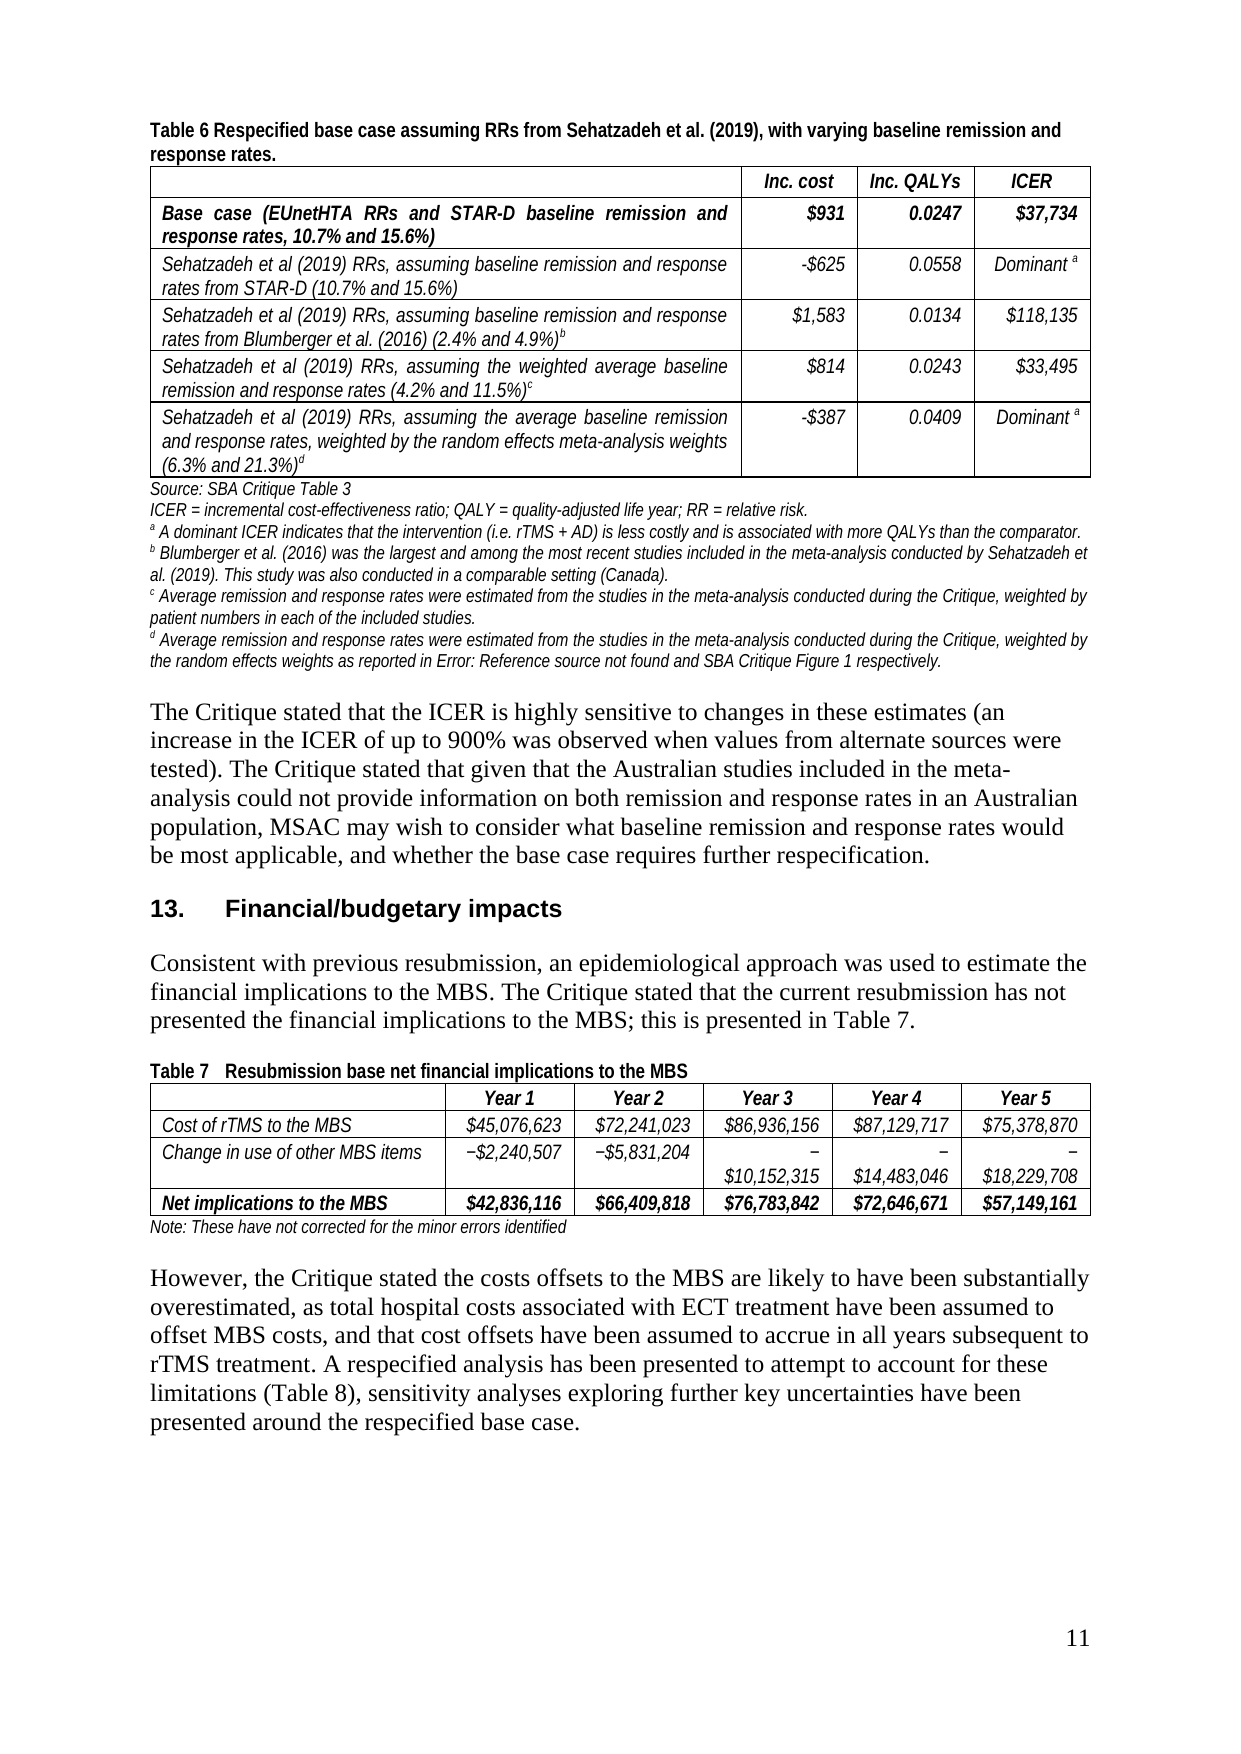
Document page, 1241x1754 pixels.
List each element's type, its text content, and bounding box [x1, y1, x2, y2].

table_cell $33,495 [975, 351, 1090, 401]
table_cell Sehatzadeh et al (2019) RRs, assuming baseline remission and response rates from Blumberger et al. (2016) (2.4% and 4.9%)b [151, 300, 741, 350]
table_cell Sehatzadeh et al (2019) RRs, assuming baseline remission and response rates from STAR-D (10.7% and 15.6%) [151, 249, 741, 299]
table_cell 0.0247 [858, 198, 974, 248]
table_cell $76,783,842 [704, 1189, 832, 1215]
text Table 6 Respecified base case assuming RRs from Sehatzadeh et al. (2019), with varying baseline remission and response rates. [150, 118, 1090, 166]
table_cell Sehatzadeh et al (2019) RRs, assuming the weighted average baseline remission and response rates (4.2% and 11.5%)c [151, 351, 741, 401]
table_cell $72,241,023 [575, 1111, 703, 1137]
table_cell $45,076,623 [446, 1111, 574, 1137]
table_cell $931 [742, 198, 857, 248]
table_cell −$10,152,315 [704, 1138, 832, 1188]
table_cell $87,129,717 [833, 1111, 961, 1137]
table_cell 0.0558 [858, 249, 974, 299]
table_cell Sehatzadeh et al (2019) RRs, assuming the average baseline remission and response rates, weighted by the random effects meta-analysis weights (6.3% and 21.3%)d [151, 403, 741, 476]
text Consistent with previous resubmission, an epidemiological approach was used to estimate the financial implications to the MBS. The Critique stated that the current resubmission has not presented the financial implications to the MBS; this is presented in Table 7. [150, 948, 1090, 1034]
text c Average remission and response rates were estimated from the studies in the meta-analysis conducted during the Critique, weighted by patient numbers in each of the included studies. [150, 585, 1090, 628]
table_cell $57,149,161 [962, 1189, 1090, 1215]
table_header Year 4 [833, 1084, 961, 1110]
table_cell −$18,229,708 [962, 1138, 1090, 1188]
table_cell −$14,483,046 [833, 1138, 961, 1188]
table_header Inc. cost [742, 167, 857, 197]
table_cell Dominant a [975, 403, 1090, 476]
table_cell Change in use of other MBS items [151, 1138, 445, 1188]
table_cell $1,583 [742, 300, 857, 350]
table_cell Cost of rTMS to the MBS [151, 1111, 445, 1137]
text ICER = incremental cost-effectiveness ratio; QALY = quality-adjusted life year; RR = relative risk. [150, 499, 1090, 521]
table_header Year 1 [446, 1084, 574, 1110]
text b Blumberger et al. (2016) was the largest and among the most recent studies included in the meta-analysis conducted by Sehatzadeh et al. (2019). This study was also conducted in a comparable setting (Canada). [150, 542, 1090, 585]
table_header [151, 167, 741, 197]
table_cell $86,936,156 [704, 1111, 832, 1137]
table_cell -$625 [742, 249, 857, 299]
table_cell 0.0243 [858, 351, 974, 401]
table_cell $37,734 [975, 198, 1090, 248]
table_cell −$5,831,204 [575, 1138, 703, 1188]
table_cell Dominant a [975, 249, 1090, 299]
text However, the Critique stated the costs offsets to the MBS are likely to have been substantially overestimated, as total hospital costs associated with ECT treatment have been assumed to offset MBS costs, and that cost offsets have been assumed to accrue in all years subsequent to rTMS treatment. A respecified analysis has been presented to attempt to account for these limitations (Table 8), sensitivity analyses exploring further key uncertainties have been presented around the respecified base case. [150, 1263, 1090, 1435]
table_cell $118,135 [975, 300, 1090, 350]
table_header Inc. QALYs [858, 167, 974, 197]
table_cell $42,836,116 [446, 1189, 574, 1215]
table_header ICER [975, 167, 1090, 197]
table_cell $72,646,671 [833, 1189, 961, 1215]
subtitle Financial/budgetary impacts [150, 894, 1090, 923]
table_cell $75,378,870 [962, 1111, 1090, 1137]
table_header Year 2 [575, 1084, 703, 1110]
table_header Year 3 [704, 1084, 832, 1110]
table_header Year 5 [962, 1084, 1090, 1110]
table_cell Base case (EUnetHTA RRs and STAR-D baseline remission and response rates, 10.7% and 15.6%) [151, 198, 741, 248]
table_cell 0.0409 [858, 403, 974, 476]
table_cell −$2,240,507 [446, 1138, 574, 1188]
table_cell $66,409,818 [575, 1189, 703, 1215]
table_header [151, 1084, 445, 1110]
table_cell 0.0134 [858, 300, 974, 350]
table_cell Net implications to the MBS [151, 1189, 445, 1215]
table_cell -$387 [742, 403, 857, 476]
table_cell $814 [742, 351, 857, 401]
text The Critique stated that the ICER is highly sensitive to changes in these estimates (an increase in the ICER of up to 900% was observed when values from alternate sources were tested). The Critique stated that given that the Australian studies included in the meta-analysis could not provide information on both remission and response rates in an Australian population, MSAC may wish to consider what baseline remission and response rates would be most applicable, and whether the base case requires further respecification. [150, 697, 1090, 869]
text Source: SBA Critique Table 3 [150, 478, 1090, 499]
text Note: These have not corrected for the minor errors identified [150, 1216, 1090, 1238]
text a A dominant ICER indicates that the intervention (i.e. rTMS + AD) is less costly and is associated with more QALYs than the comparator. [150, 521, 1090, 542]
text Table 7 Resubmission base net financial implications to the MBS [150, 1059, 1090, 1083]
